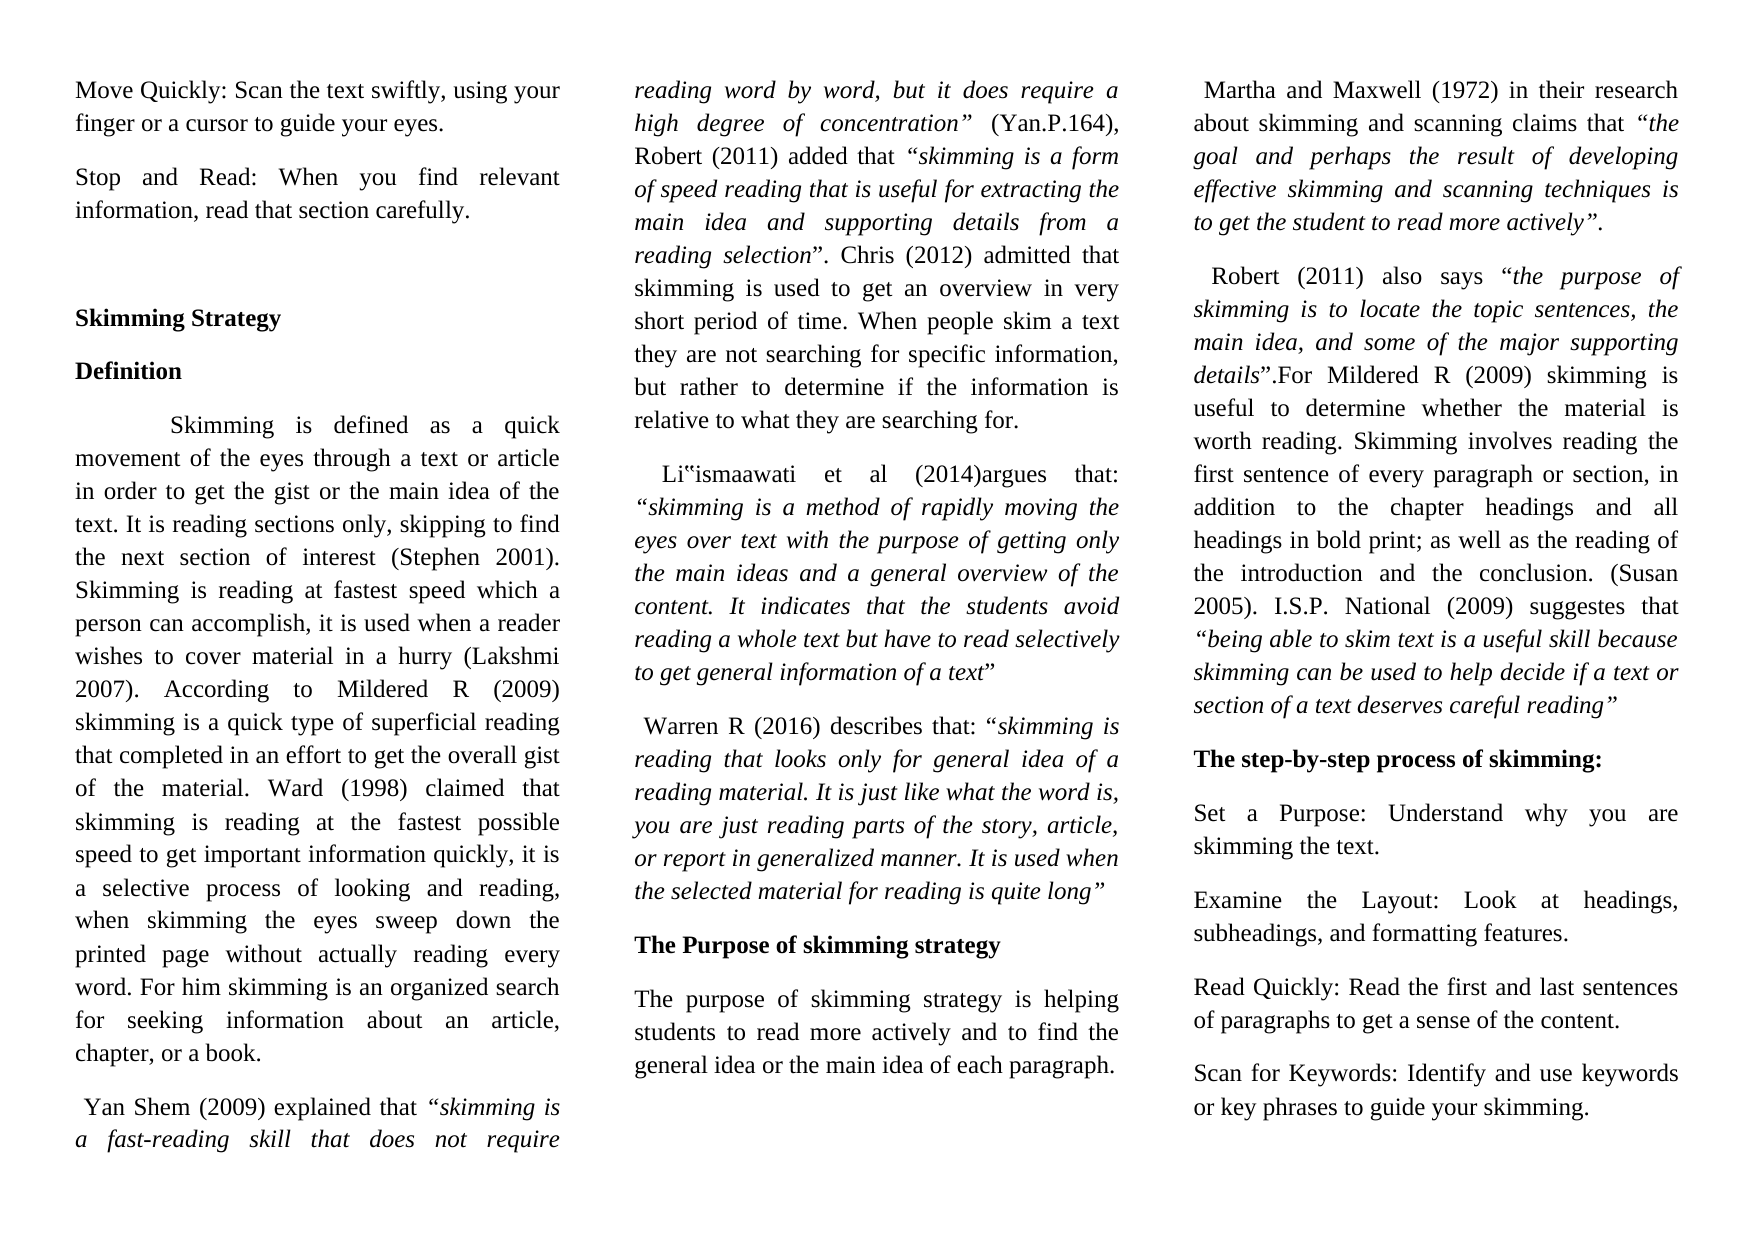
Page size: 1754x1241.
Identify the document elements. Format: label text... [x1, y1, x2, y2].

text Definition [75, 356, 560, 385]
text Stop and Read: When you find relevant information, read that section carefully. [75, 162, 560, 224]
text Li‟ismaawati et al (2014)argues that: “skimming is a method of rapidly moving the eyes over text with the purpose of getting only the main ideas and a general overview of the content. It indicates that the students avoid reading a whole text but have to read selectively to get general information of a text” [634, 459, 1119, 686]
text Skimming Strategy [75, 303, 560, 331]
text Read Quickly: Read the first and last sentences of paragraphs to get a sense of the content. [1193, 972, 1679, 1033]
text The Purpose of skimming strategy [634, 930, 1119, 959]
text Warren R (2016) describes that: “skimming is reading that looks only for general idea of a reading material. It is just like what the word is, you are just reading parts of the story, article, or report in generalized manner. It is used when the selected material for reading is quite long” [634, 711, 1119, 905]
text Scan for Keywords: Identify and use keywords or key phrases to guide your skimming. [1193, 1058, 1679, 1120]
text Examine the Layout: Look at headings, subheadings, and formatting features. [1193, 885, 1679, 947]
text Martha and Maxwell (1972) in their research about skimming and scanning claims that “the goal and perhaps the result of developing effective skimming and scanning techniques is to get the student to read more actively”. [1193, 75, 1679, 236]
text Set a Purpose: Understand why you are skimming the text. [1193, 798, 1679, 860]
text The purpose of skimming strategy is helping students to read more actively and to find the general idea or the main idea of each paragraph. [634, 984, 1119, 1079]
text The step-by-step process of skimming: [1193, 744, 1679, 773]
text Skimming is defined as a quick movement of the eyes through a text or article in order to get the gist or the main idea of the text. It is reading sections only, skipping to find the next section of interest (Stephen 2001). Skimming is reading at fastest speed which a person can accomplish, it is used when a reader wishes to cover material in a hurry (Lakshmi 2007). According to Mildered R (2009) skimming is a quick type of superficial reading that completed in an effort to get the overall gist of the material. Ward (1998) claimed that skimming is reading at the fastest possible speed to get important information quickly, it is a selective process of looking and reading, when skimming the eyes sweep down the printed page without actually reading every word. For him skimming is an organized search for seeking information about an article, chapter, or a book. [75, 410, 560, 1066]
text Move Quickly: Scan the text swiftly, using your finger or a cursor to guide your eyes. [75, 75, 560, 137]
text Robert (2011) also says “the purpose of skimming is to locate the topic sentences, the main idea, and some of the major supporting details”.For Mildered R (2009) skimming is useful to determine whether the material is worth reading. Skimming involves reading the first sentence of every paragraph or section, in addition to the chapter headings and all headings in bold print; as well as the reading of the introduction and the conclusion. (Susan 2005). I.S.P. National (2009) suggestes that “being able to skim text is a useful skill because skimming can be used to help decide if a text or section of a text deserves careful reading” [1193, 261, 1679, 719]
text Yan Shem (2009) explained that “skimming is a fast-reading skill that does not require reading word by word, but it does require a high degree of concentration” (Yan.P.164), Robert (2011) added that “skimming is a form of speed reading that is useful for extracting the main idea and supporting details from a reading selection”. Chris (2012) admitted that skimming is used to get an overview in very short period of time. When people skim a text they are not searching for specific information, but rather to determine if the information is relative to what they are searching for. [634, 75, 1119, 434]
